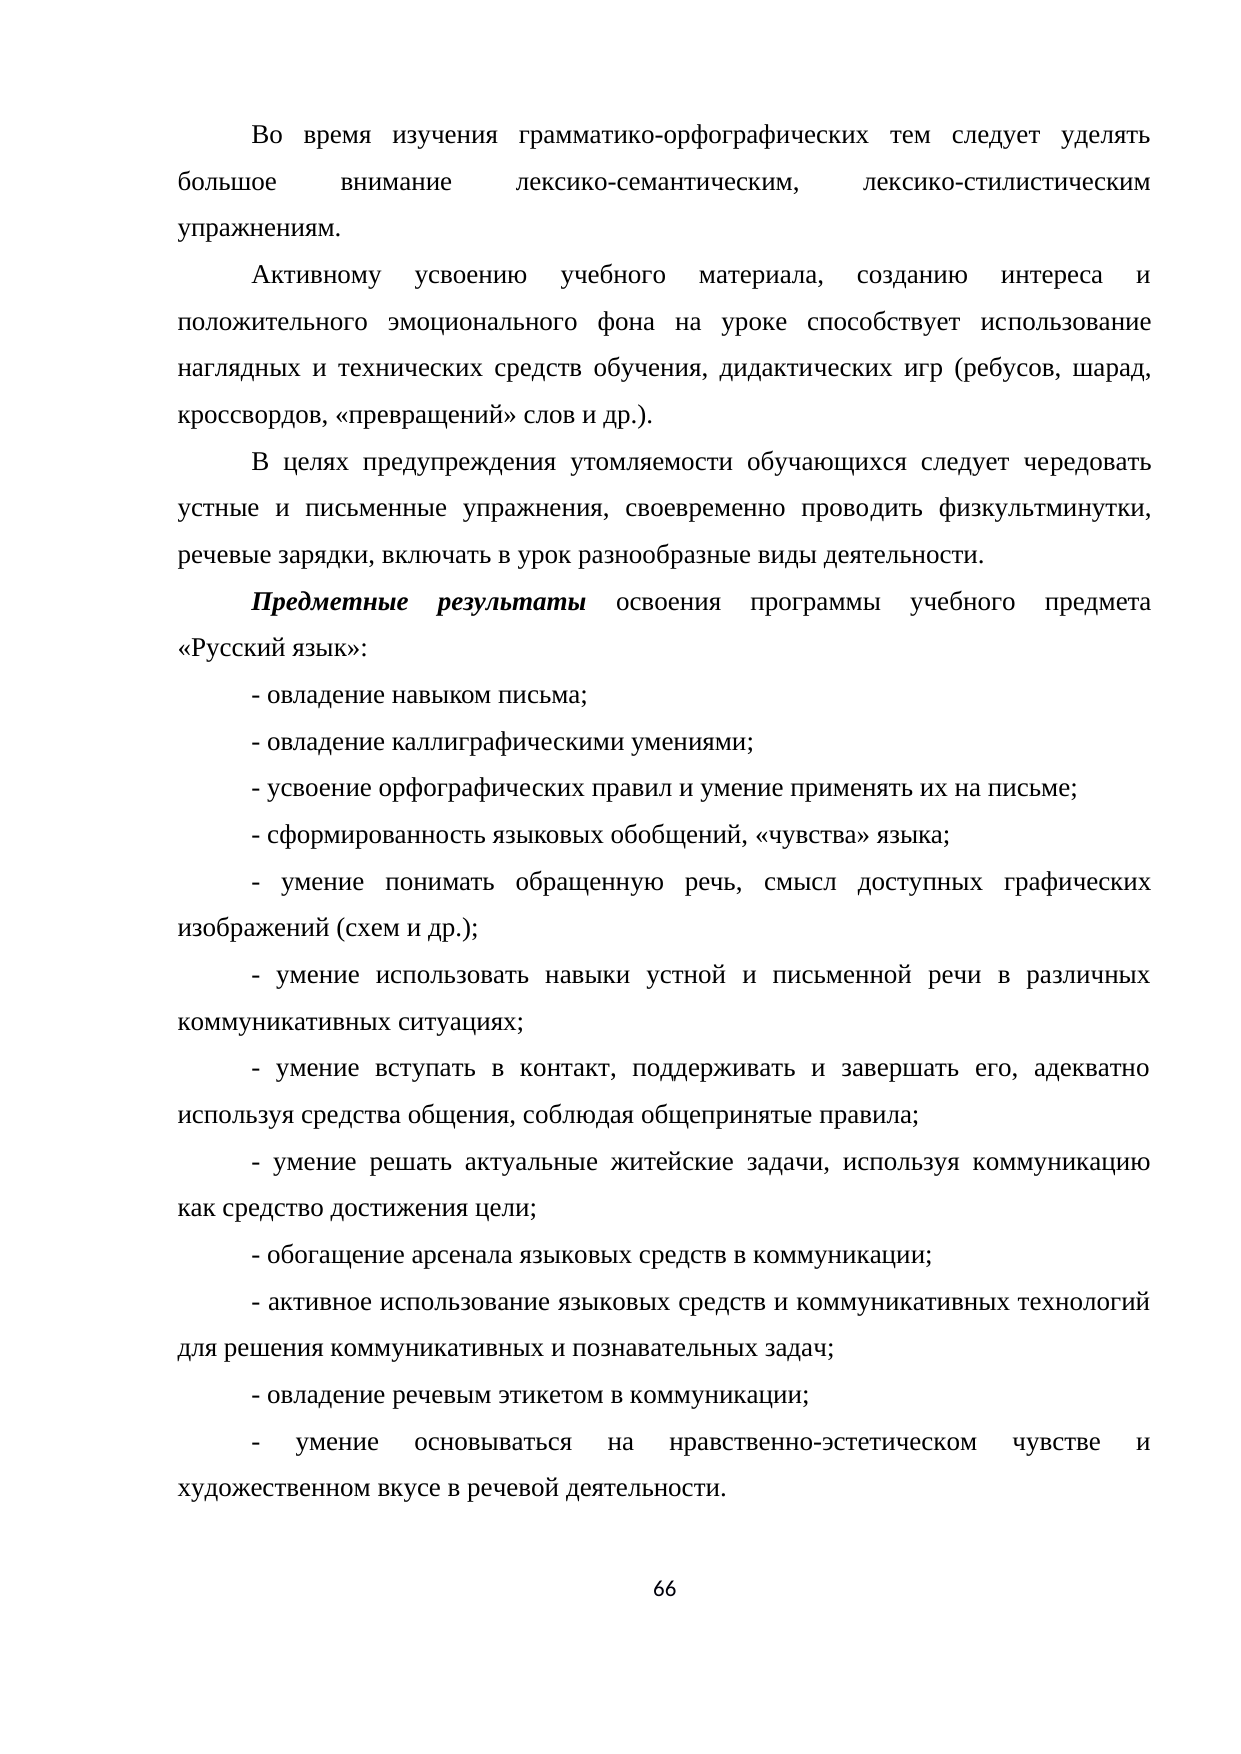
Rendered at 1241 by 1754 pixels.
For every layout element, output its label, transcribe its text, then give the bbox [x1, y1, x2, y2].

text - овладение навыком письма; [177, 678, 1152, 709]
text - обогащение арсенала языковых средств в коммуникации; [177, 1238, 1152, 1269]
text Во время изучения грамматико-орфографических тем следует уделять большое внимание лексико-семантическим, лексико-стилистическим упражнениям. [177, 118, 1152, 243]
text В целях предупреждения утомляемости обучающихся следует чередовать устные и письменные упражнения, своевременно проводить физкультминутки, речевые зарядки, включать в урок разнообразные виды деятельности. [177, 445, 1152, 569]
text - умение вступать в контакт, поддерживать и завершать его, адекватно используя средства общения, соблюдая общепринятые правила; [177, 1051, 1152, 1129]
text - умение основываться на нравственно-эстетическом чувстве и художественном вкусе в речевой деятельности. [177, 1425, 1152, 1503]
text - овладение каллиграфическими умениями; [177, 725, 1152, 756]
text Активному усвоению учебного материала, созданию интереса и положительного эмоционального фона на уроке способствует использование наглядных и технических средств обучения, дидактических игр (ребусов, шарад, кроссвордов, «превращений» слов и др.). [177, 258, 1152, 429]
text - умение понимать обращенную речь, смысл доступных графических изображений (схем и др.); [177, 865, 1152, 943]
text - активное использование языковых средств и коммуникативных технологий для решения коммуникативных и познавательных задач; [177, 1285, 1152, 1363]
text - овладение речевым этикетом в коммуникации; [177, 1378, 1152, 1409]
text Предметные результаты освоения программы учебного предмета «Русский язык»: [177, 585, 1152, 663]
text - умение решать актуальные житейские задачи, используя коммуникацию как средство достижения цели; [177, 1145, 1152, 1223]
text - сформированность языковых обобщений, «чувства» языка; [177, 818, 1152, 849]
text - усвоение орфографических правил и умение применять их на письме; [177, 771, 1152, 803]
text - умение использовать навыки устной и письменной речи в различных коммуникативных ситуациях; [177, 958, 1152, 1036]
